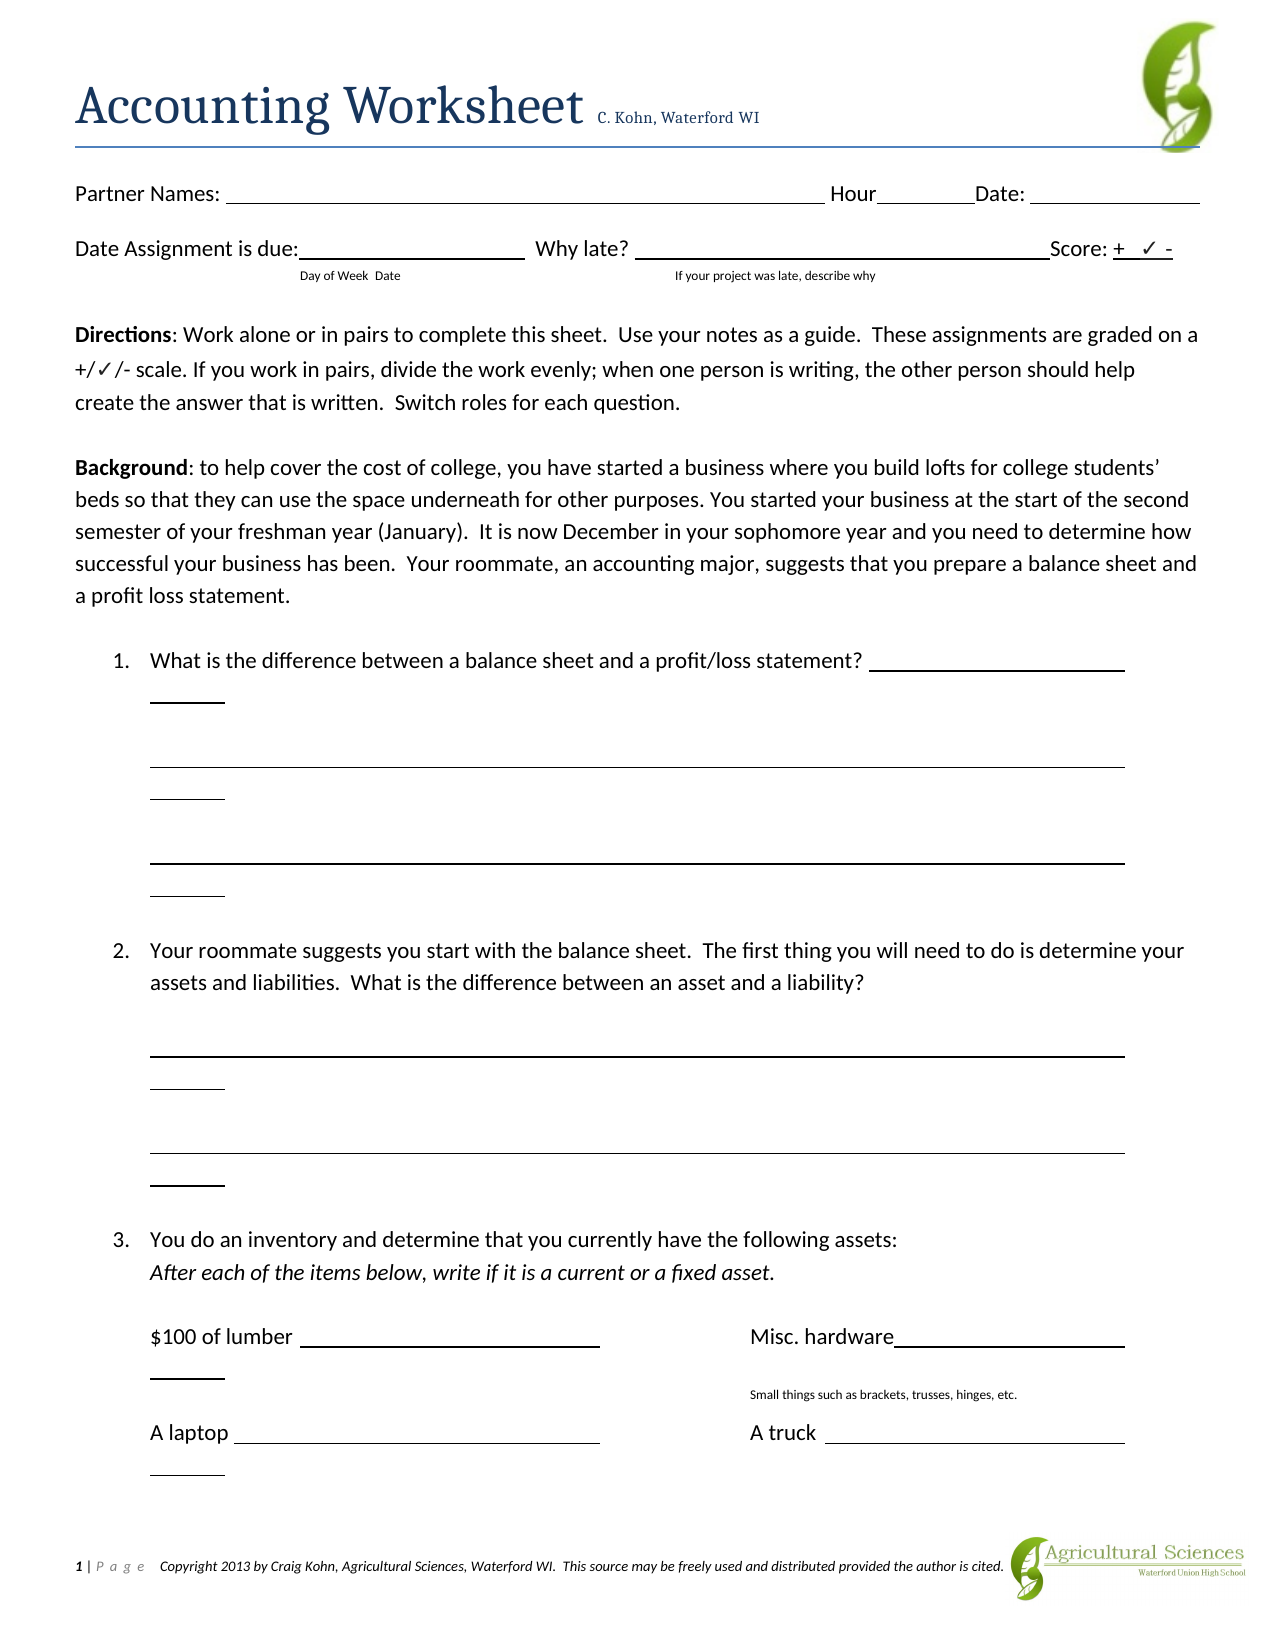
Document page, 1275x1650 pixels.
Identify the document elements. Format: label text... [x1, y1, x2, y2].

list Your roommate suggests you start with the balance sheet. The first thing you will need to do is determine your assets and liabilities. What is the difference between an asset and a liability? [112, 936, 1200, 1221]
title Accounting Worksheet C. Kohn, Waterford WI [75, 75, 1200, 146]
text Background: to help cover the cost of college, you have started a business where you build lofts for college students’ beds so that they can use the space underneath for other purposes. You started your business at the start of the second semester of your freshman year (January). It is now December in your sophomore year and you need to determine how successful your business has been. Your roommate, an accounting major, suggests that you prepare a balance sheet and a profit loss statement. [75, 453, 1200, 642]
list What is the difference between a balance sheet and a profit/loss statement? [112, 646, 1200, 932]
picture [1136, 18, 1219, 153]
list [112, 1225, 1200, 1511]
text Directions: Work alone or in pairs to complete this sheet. Use your notes as a guide. These assignments are graded on a +/✓/- scale. If you work in pairs, divide the work evenly; when one person is writing, the other person should help create the answer that is written. Switch roles for each question. [75, 320, 1200, 449]
picture [1005, 1532, 1249, 1605]
text Date Assignment is due: Why late? Score: + ✓ - Day of Week Date If your project was late, describe why [75, 232, 1200, 295]
text Partner Names: Hour Date: [75, 179, 1200, 207]
